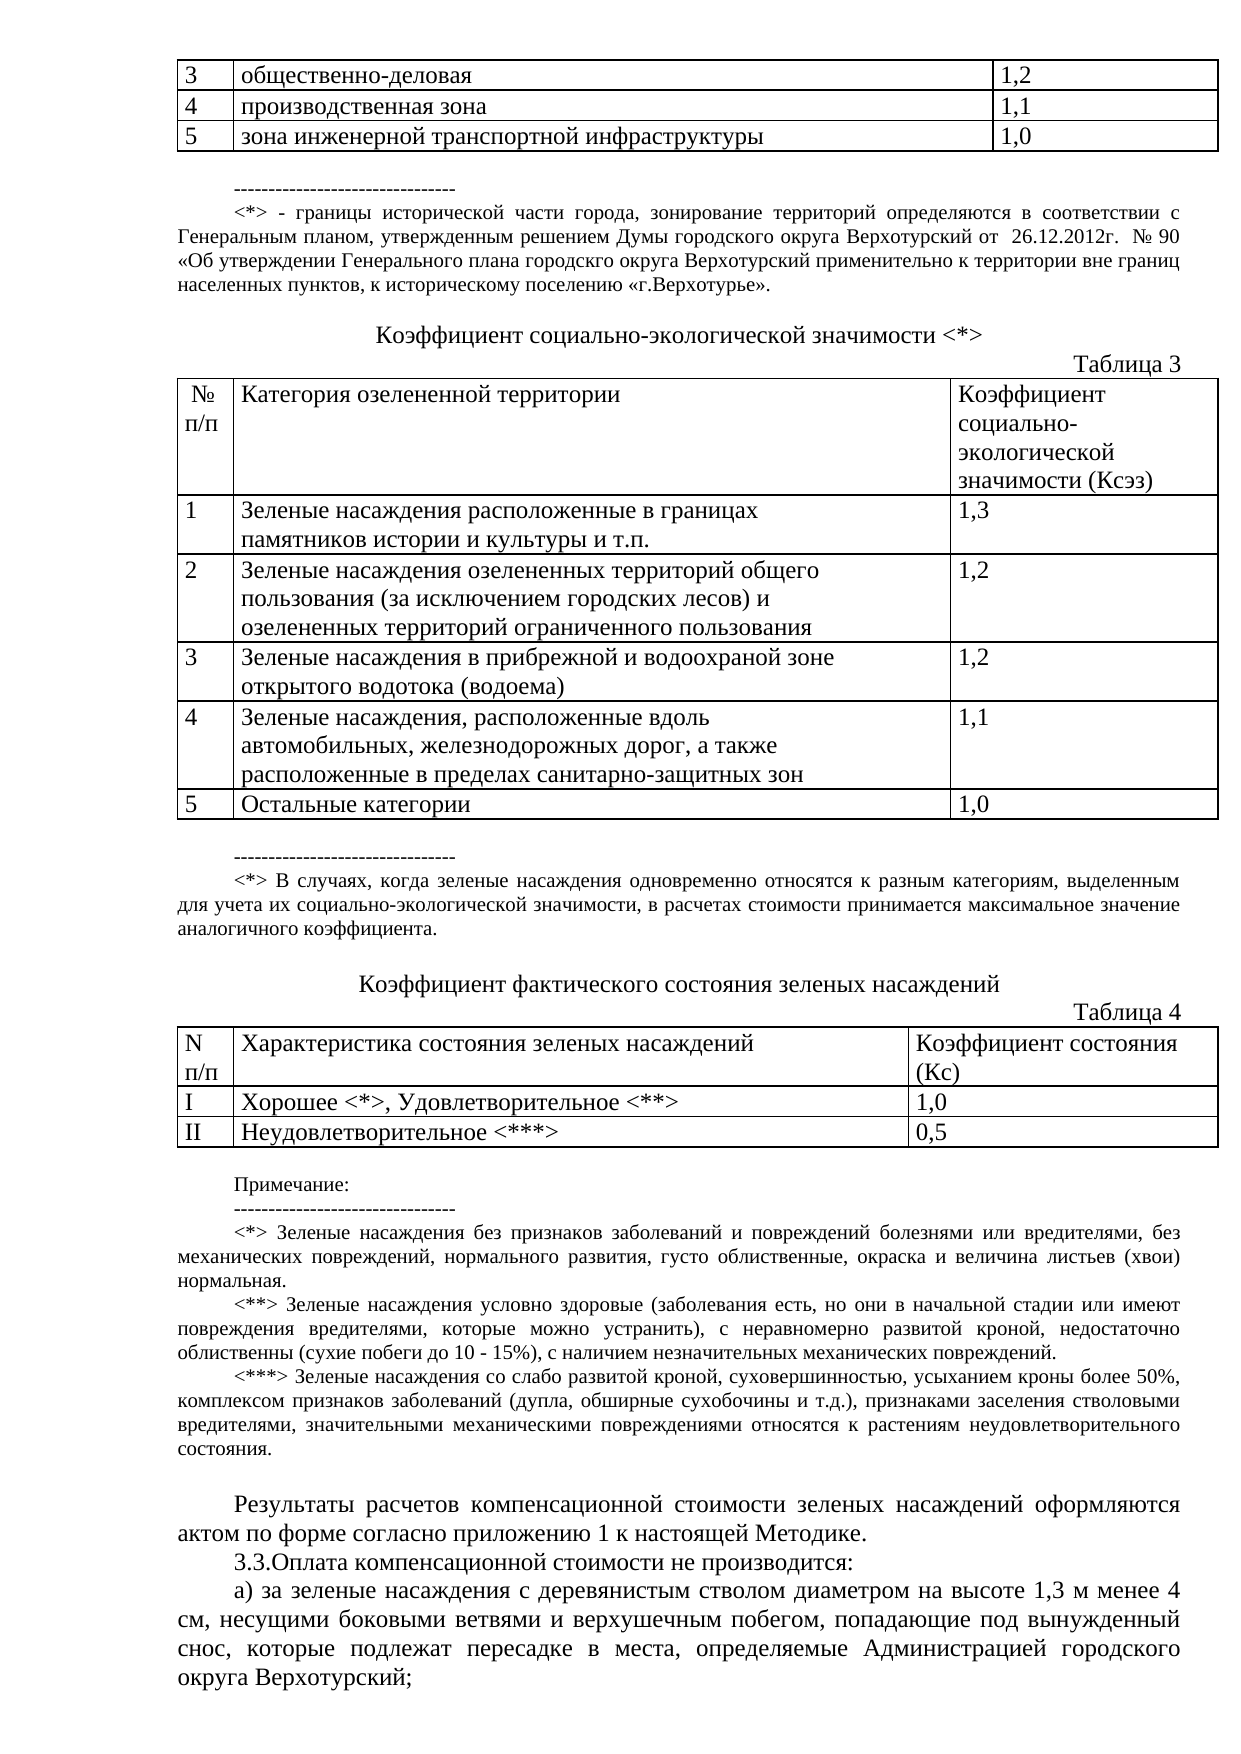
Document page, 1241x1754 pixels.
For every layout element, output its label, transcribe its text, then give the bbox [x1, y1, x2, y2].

text -------------------------------- [177, 1196, 1181, 1220]
table_cell 5 [178, 790, 233, 818]
text Результаты расчетов компенсационной стоимости зеленых насаждений оформляются актом по форме согласно приложению 1 к настоящей Методике. [177, 1489, 1181, 1547]
table_cell Остальные категории [234, 790, 950, 818]
table_cell 1 [178, 496, 233, 553]
text Примечание: [177, 1172, 1181, 1196]
table_cell 5 [178, 121, 233, 150]
table_cell 1,3 [951, 496, 1217, 553]
text <***> Зеленые насаждения со слабо развитой кроной, суховершинностью, усыханием кроны более 50%, комплексом признаков заболеваний (дупла, обширные сухобочины и т.д.), признаками заселения стволовыми вредителями, значительными механическими повреждениями относятся к растениям неудовлетворительного состояния. [177, 1364, 1181, 1460]
table_header N п/п [178, 1028, 233, 1085]
table_cell 1,1 [994, 91, 1217, 120]
text а) за зеленые насаждения с деревянистым стволом диаметром на высоте менее , несущими боковыми ветвями и верхушечным побегом, попадающие под вынужденный снос, которые подлежат пересадке в места, определяемые Администрацией городского округа Верхотурский; [177, 1575, 1181, 1690]
table_cell 1,2 [951, 555, 1217, 641]
table_cell Зеленые насаждения, расположенные вдоль автомобильных, железнодорожных дорог, а также расположенные в пределах санитарно-защитных зон [234, 702, 950, 788]
table_cell 1,0 [994, 121, 1217, 150]
table_cell Зеленые насаждения расположенные в границах памятников истории и культуры и т.п. [234, 496, 950, 553]
text <**> Зеленые насаждения условно здоровые (заболевания есть, но они в начальной стадии или имеют повреждения вредителями, которые можно устранить), с неравномерно развитой кроной, недостаточно облиственны (сухие побеги до 10 - 15%), с наличием незначительных механических повреждений. [177, 1292, 1181, 1364]
table_cell 0,5 [909, 1117, 1217, 1146]
table_header Характеристика состояния зеленых насаждений [234, 1028, 908, 1085]
table_cell 1,2 [994, 61, 1217, 89]
text -------------------------------- [177, 176, 1181, 200]
table_cell 3 [178, 61, 233, 89]
text Таблица 3 [177, 349, 1181, 377]
table_cell 1,2 [951, 643, 1217, 700]
table_cell II [178, 1117, 233, 1146]
table_cell Хорошее <*>, Удовлетворительное <**> [234, 1087, 908, 1116]
table_cell 1,0 [909, 1087, 1217, 1116]
table_cell Неудовлетворительное <***> [234, 1117, 908, 1146]
table_cell Зеленые насаждения в прибрежной и водоохраной зоне открытого водотока (водоема) [234, 643, 950, 700]
table_cell 3 [178, 643, 233, 700]
table_cell 4 [178, 702, 233, 788]
table_cell 2 [178, 555, 233, 641]
table_header Коэффициент социально- экологической значимости (Ксэз) [951, 379, 1217, 494]
table_cell 1,0 [951, 790, 1217, 818]
text Таблица 4 [177, 997, 1181, 1026]
text 3.3.Оплата компенсационной стоимости не производится: [177, 1547, 1181, 1575]
text <*> - границы исторической части города, зонирование территорий определяются в соответствии с Генеральным планом, утвержденным решением Думы городского округа Верхотурский от 26.12.2012г. № 90 «Об утверждении Генерального плана городскго округа Верхотурский применительно к территории вне границ населенных пунктов, к историческому поселению «г.Верхотурье». [177, 200, 1181, 296]
text Коэффициент социально-экологической значимости <*> [177, 320, 1181, 349]
table_cell зона инженерной транспортной инфраструктуры [234, 121, 992, 150]
table_header № п/п [178, 379, 233, 494]
table_cell I [178, 1087, 233, 1116]
table_cell 4 [178, 91, 233, 120]
table_cell общественно-деловая [234, 61, 992, 89]
text <*> В случаях, когда зеленые насаждения одновременно относятся к разным категориям, выделенным для учета их социально-экологической значимости, в расчетах стоимости принимается максимальное значение аналогичного коэффициента. [177, 868, 1181, 940]
table_cell производственная зона [234, 91, 992, 120]
table_cell 1,1 [951, 702, 1217, 788]
table_cell Зеленые насаждения озелененных территорий общего пользования (за исключением городских лесов) и озелененных территорий ограниченного пользования [234, 555, 950, 641]
text <*> Зеленые насаждения без признаков заболеваний и повреждений болезнями или вредителями, без механических повреждений, нормального развития, густо облиственные, окраска и величина листьев (хвои) нормальная. [177, 1220, 1181, 1292]
text -------------------------------- [177, 844, 1181, 868]
text Коэффициент фактического состояния зеленых насаждений [177, 969, 1181, 997]
table_header Коэффициент состояния (Кс) [909, 1028, 1217, 1085]
table_header Категория озелененной территории [234, 379, 950, 494]
